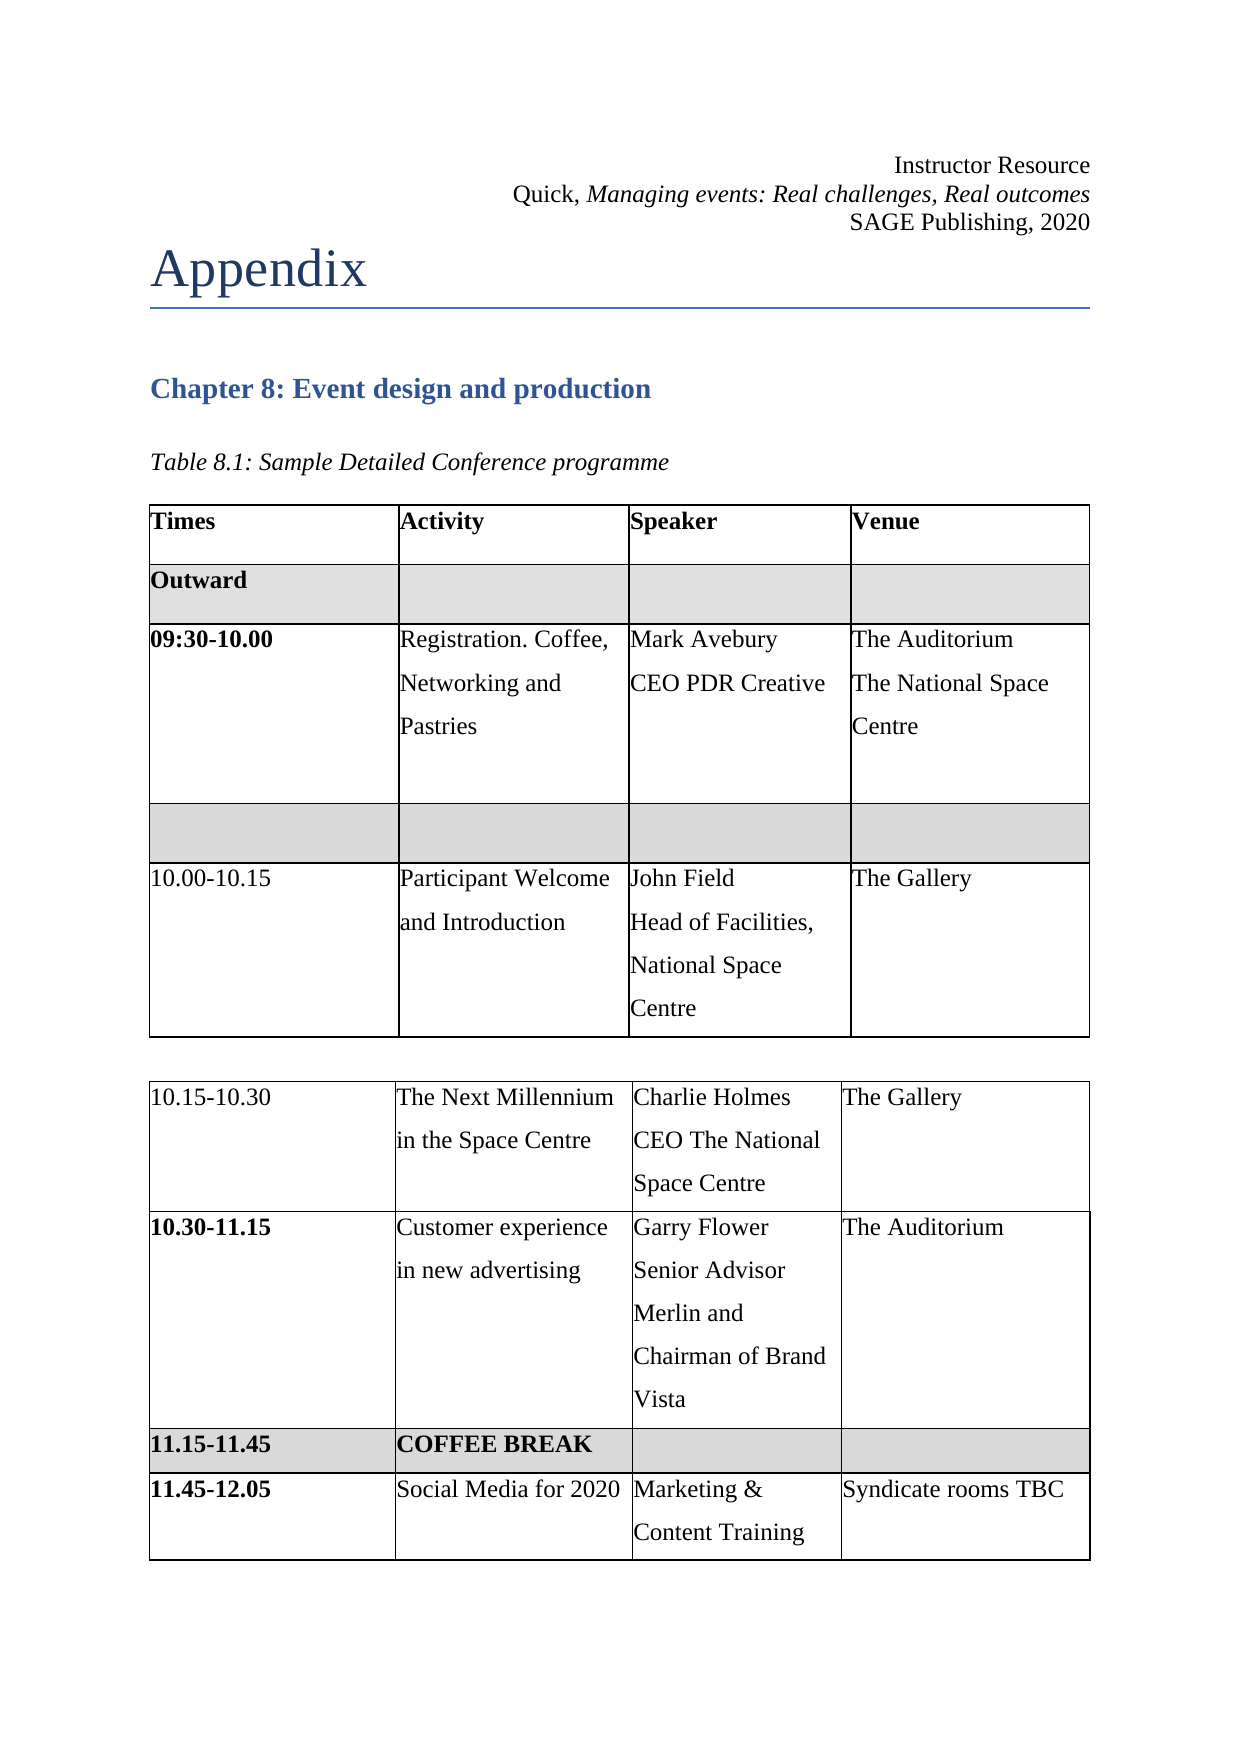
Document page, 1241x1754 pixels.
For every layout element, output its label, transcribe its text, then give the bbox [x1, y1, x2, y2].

table_cell The Gallery [852, 864, 1089, 1036]
table_cell Mark Avebury CEO PDR Creative [630, 625, 850, 803]
table_header Speaker [630, 506, 850, 563]
table_cell John Field Head of Facilities, National Space Centre [630, 864, 850, 1036]
table_header Activity [400, 506, 628, 563]
subtitle Chapter 8: Event design and production [150, 371, 1090, 405]
table_cell [633, 1429, 841, 1472]
table_header The Next Millennium in the Space Centre [396, 1082, 632, 1211]
table_cell Garry Flower Senior Advisor Merlin and Chairman of Brand Vista [633, 1212, 841, 1427]
table_cell 09:30-10.00 [150, 625, 398, 803]
table_cell Customer experience in new advertising [396, 1212, 632, 1427]
table_cell [630, 565, 850, 623]
table_cell [842, 1429, 1089, 1472]
table_cell Participant Welcome and Introduction [400, 864, 628, 1036]
title Appendix [150, 236, 1090, 307]
table_cell 11.15-11.45 [150, 1429, 395, 1472]
table_cell The Auditorium [842, 1212, 1089, 1427]
table_cell Registration. Coffee, Networking and Pastries [400, 625, 628, 803]
table_header Charlie Holmes CEO The National Space Centre [633, 1082, 841, 1211]
table_cell [630, 804, 850, 862]
table_header 10.15-10.30 [150, 1082, 395, 1211]
table_cell Syndicate rooms TBC [842, 1474, 1089, 1559]
table_cell [852, 565, 1089, 623]
table_cell [400, 804, 628, 862]
text Table 8.1: Sample Detailed Conference programme [150, 447, 1090, 475]
table_cell 10.00-10.15 [150, 864, 398, 1036]
table_header Venue [852, 506, 1089, 563]
table_header The Gallery [842, 1082, 1089, 1211]
table_cell 11.45-12.05 [150, 1474, 395, 1559]
table_cell Outward [150, 565, 398, 623]
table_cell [633, 1474, 841, 1559]
table_cell The Auditorium The National Space Centre [852, 625, 1089, 803]
table_cell [150, 804, 398, 862]
table_cell 10.30-11.15 [150, 1212, 395, 1427]
table_cell COFFEE BREAK [396, 1429, 632, 1472]
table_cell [396, 1474, 632, 1559]
table_header Times [150, 506, 398, 563]
table_cell [400, 565, 628, 623]
table_cell [852, 804, 1089, 862]
